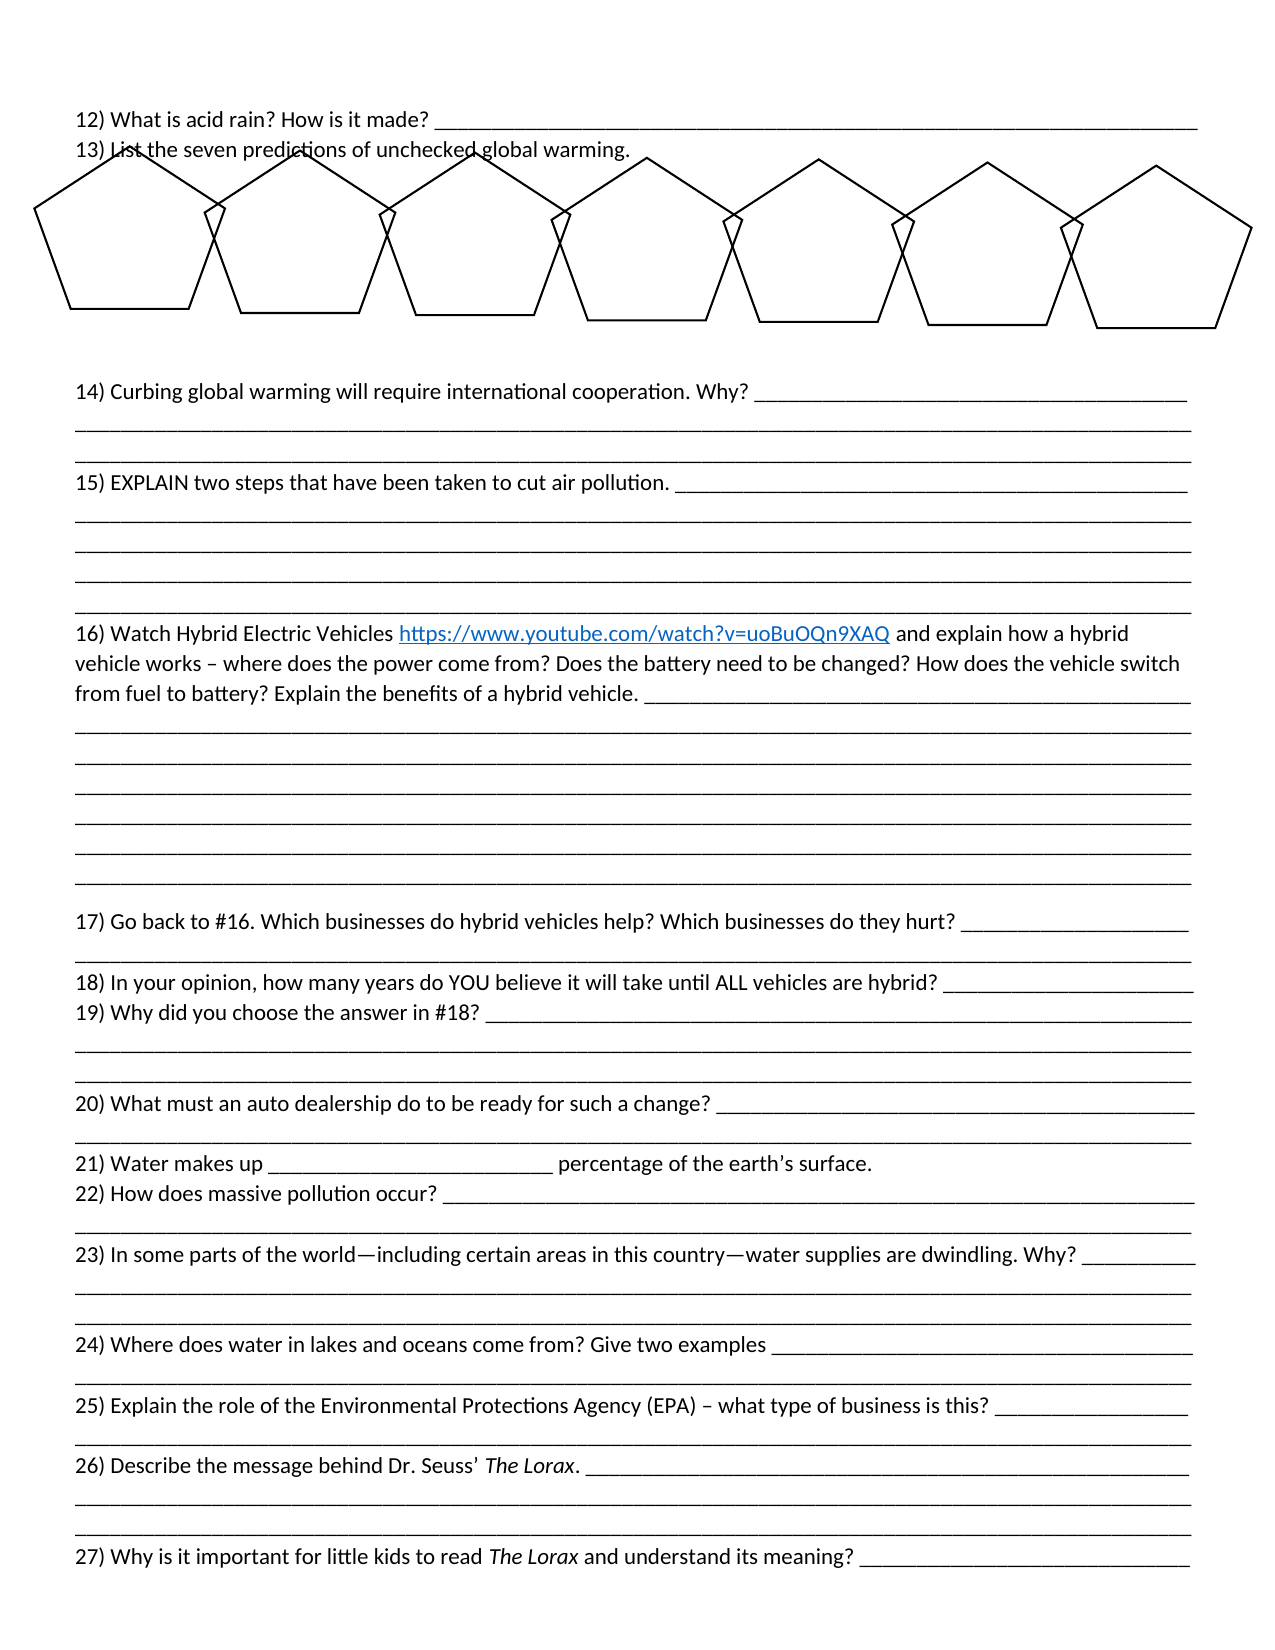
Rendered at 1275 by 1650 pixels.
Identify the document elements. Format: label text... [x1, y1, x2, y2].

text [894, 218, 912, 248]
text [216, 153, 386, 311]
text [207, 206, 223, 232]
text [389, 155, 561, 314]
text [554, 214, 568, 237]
text 12) What is acid rain? How is it made? ___________________________________________________________________ 13) List the seven predictions of unchecked global warming. 14) Curbing global warming will require international cooperation. Why? ______________________________________ ____________________________________________________________________________________________________________________________________________________________________________________________________ 15) EXPLAIN two steps that have been taken to cut air pollution. _____________________________________________ ________________________________________________________________________________________________________________________________________________________________________________________________________________________________________________________________________________________________________________________________________________________________________________________________________ 16) Watch Hybrid Electric Vehicles https://www.youtube.com/watch?v=uoBuOQn9XAQ and explain how a hybrid vehicle works – where does the power come from? Does the battery need to be changed? How does the vehicle switch from fuel to battery? Explain the benefits of a hybrid vehicle. ________________________________________________ ____________________________________________________________________________________________________________________________________________________________________________________________________________________________________________________________________________________________________________________________________________________________________________________________________________________________________________________________________________________________________________________________________________________________________________________________________________ [75, 45, 1200, 217]
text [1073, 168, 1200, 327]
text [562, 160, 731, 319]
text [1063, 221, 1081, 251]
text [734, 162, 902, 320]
text 12) What is acid rain? How is it made? ___________________________________________________________________ 13) List the seven predictions of unchecked global warming. 14) Curbing global warming will require international cooperation. Why? ______________________________________ ____________________________________________________________________________________________________________________________________________________________________________________________________ 15) EXPLAIN two steps that have been taken to cut air pollution. _____________________________________________ ________________________________________________________________________________________________________________________________________________________________________________________________________________________________________________________________________________________________________________________________________________________________________________________________________ 16) Watch Hybrid Electric Vehicles https://www.youtube.com/watch?v=uoBuOQn9XAQ and explain how a hybrid vehicle works – where does the power come from? Does the battery need to be changed? How does the vehicle switch from fuel to battery? Explain the benefits of a hybrid vehicle. ________________________________________________ ____________________________________________________________________________________________________________________________________________________________________________________________________________________________________________________________________________________________________________________________________________________________________________________________________________________________________________________________________________________________________________________________________________________________________________________________________________ [75, 241, 1200, 889]
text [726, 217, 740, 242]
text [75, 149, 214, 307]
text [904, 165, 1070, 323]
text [75, 907, 1200, 1570]
